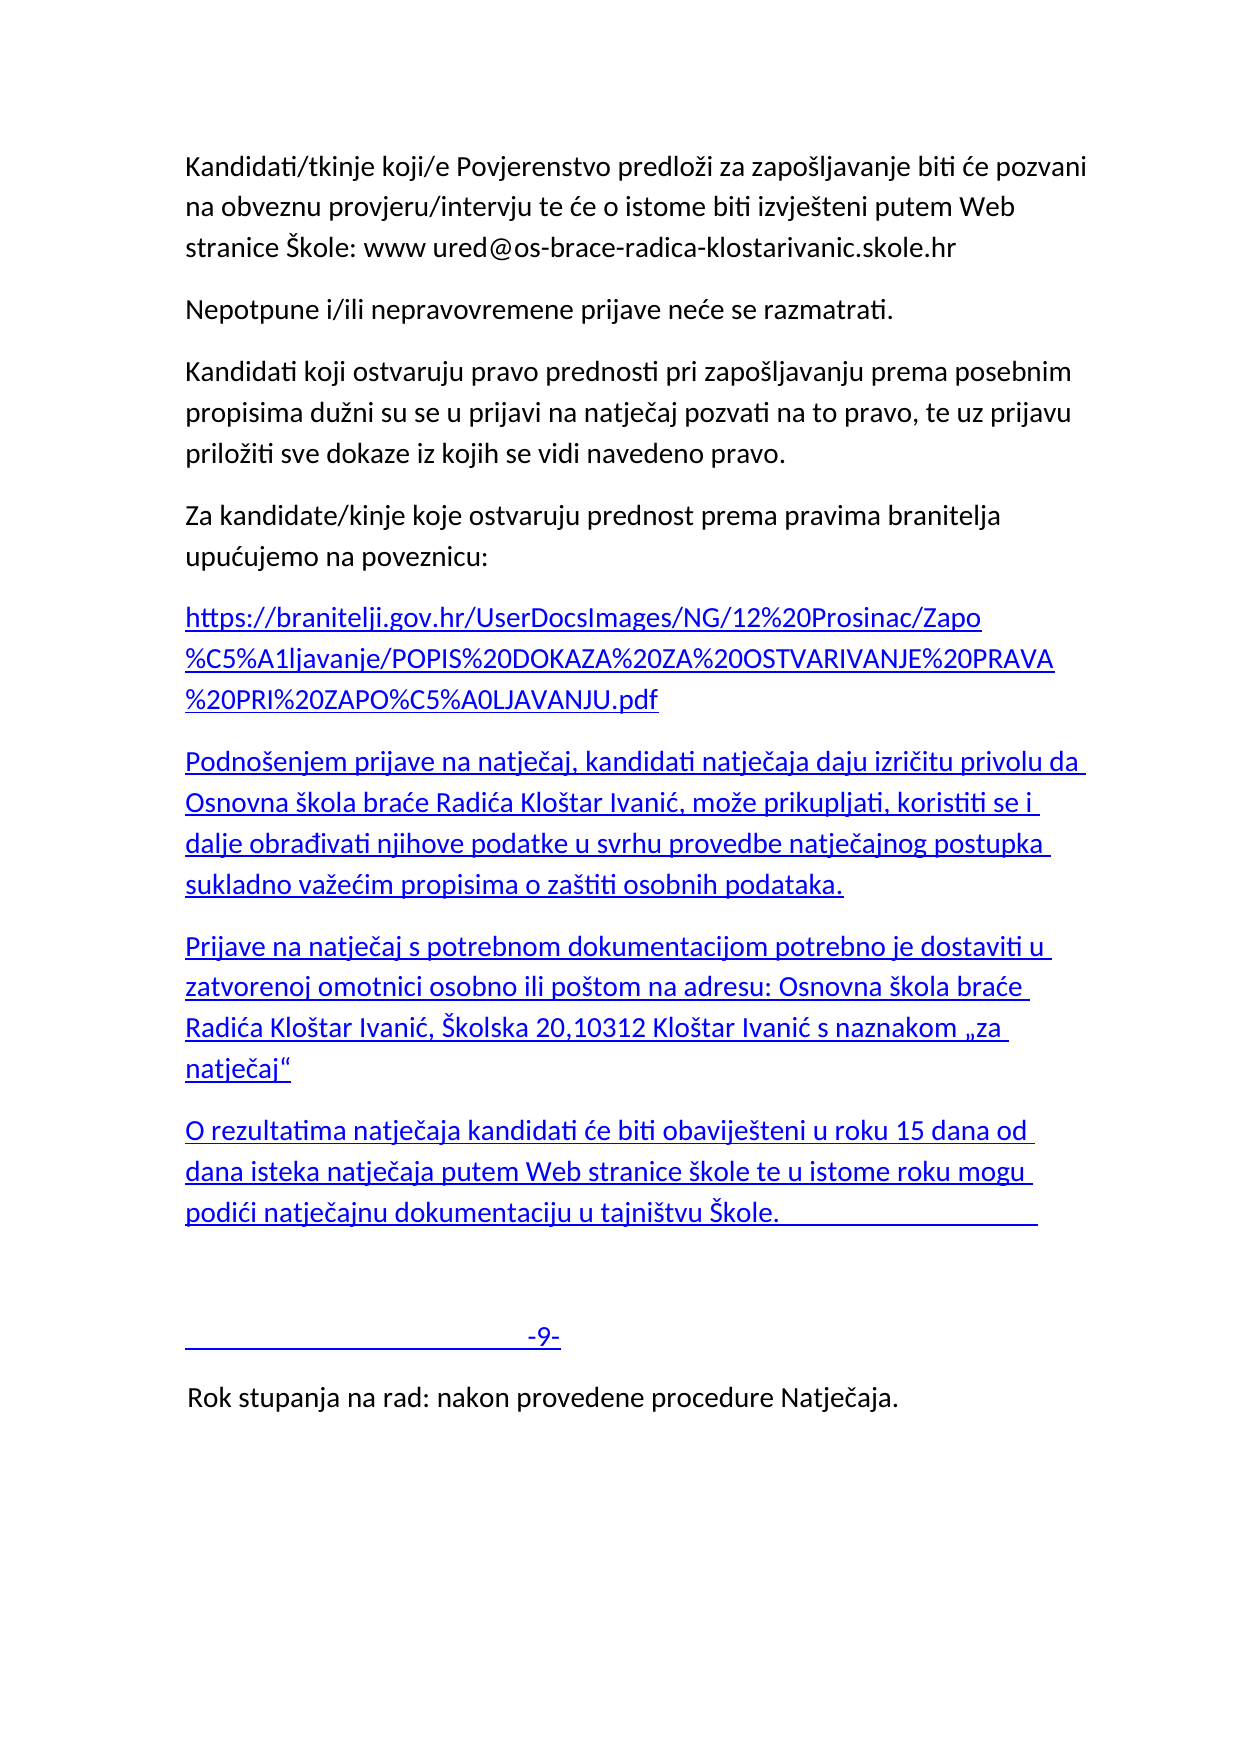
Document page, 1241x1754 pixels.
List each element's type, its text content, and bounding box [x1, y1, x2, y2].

text Prijave na natječaj s potrebnom dokumentacijom potrebno je dostaviti u zatvorenoj omotnici osobno ili poštom na adresu: Osnovna škola braće Radića Kloštar Ivanić, Školska 20,10312 Kloštar Ivanić s naznakom „za natječaj“ [185, 928, 1093, 1086]
text Rok stupanja na rad: nakon provedene procedure Natječaja. [148, 1379, 1093, 1415]
text O rezultatima natječaja kandidati će biti obaviješteni u roku 15 dana od dana isteka natječaja putem Web stranice škole te u istome roku mogu podići natječajnu dokumentaciju u tajništvu Škole. [185, 1112, 1093, 1230]
text -9- [185, 1318, 1093, 1353]
text https://branitelji.gov.hr/UserDocsImages/NG/12%20Prosinac/Zapo%C5%A1ljavanje/POPIS%20DOKAZA%20ZA%20OSTVARIVANJE%20PRAVA%20PRI%20ZAPO%C5%A0LJAVANJU.pdf [185, 599, 1093, 717]
text Za kandidate/kinje koje ostvaruju prednost prema pravima branitelja upućujemo na poveznicu: [185, 497, 1093, 573]
text Kandidati koji ostvaruju pravo prednosti pri zapošljavanju prema posebnim propisima dužni su se u prijavi na natječaj pozvati na to pravo, te uz prijavu priložiti sve dokaze iz kojih se vidi navedeno pravo. [185, 353, 1093, 471]
text Kandidati/tkinje koji/e Povjerenstvo predloži za zapošljavanje biti će pozvani na obveznu provjeru/intervju te će o istome biti izvješteni putem Web stranice Škole: www ured@os-brace-radica-klostarivanic.skole.hr [185, 148, 1093, 265]
text Nepotpune i/ili nepravovremene prijave neće se razmatrati. [185, 291, 1093, 327]
text Podnošenjem prijave na natječaj, kandidati natječaja daju izričitu privolu da Osnovna škola braće Radića Kloštar Ivanić, može prikupljati, koristiti se i dalje obrađivati njihove podatke u svrhu provedbe natječajnog postupka sukladno važećim propisima o zaštiti osobnih podataka. [185, 743, 1093, 901]
